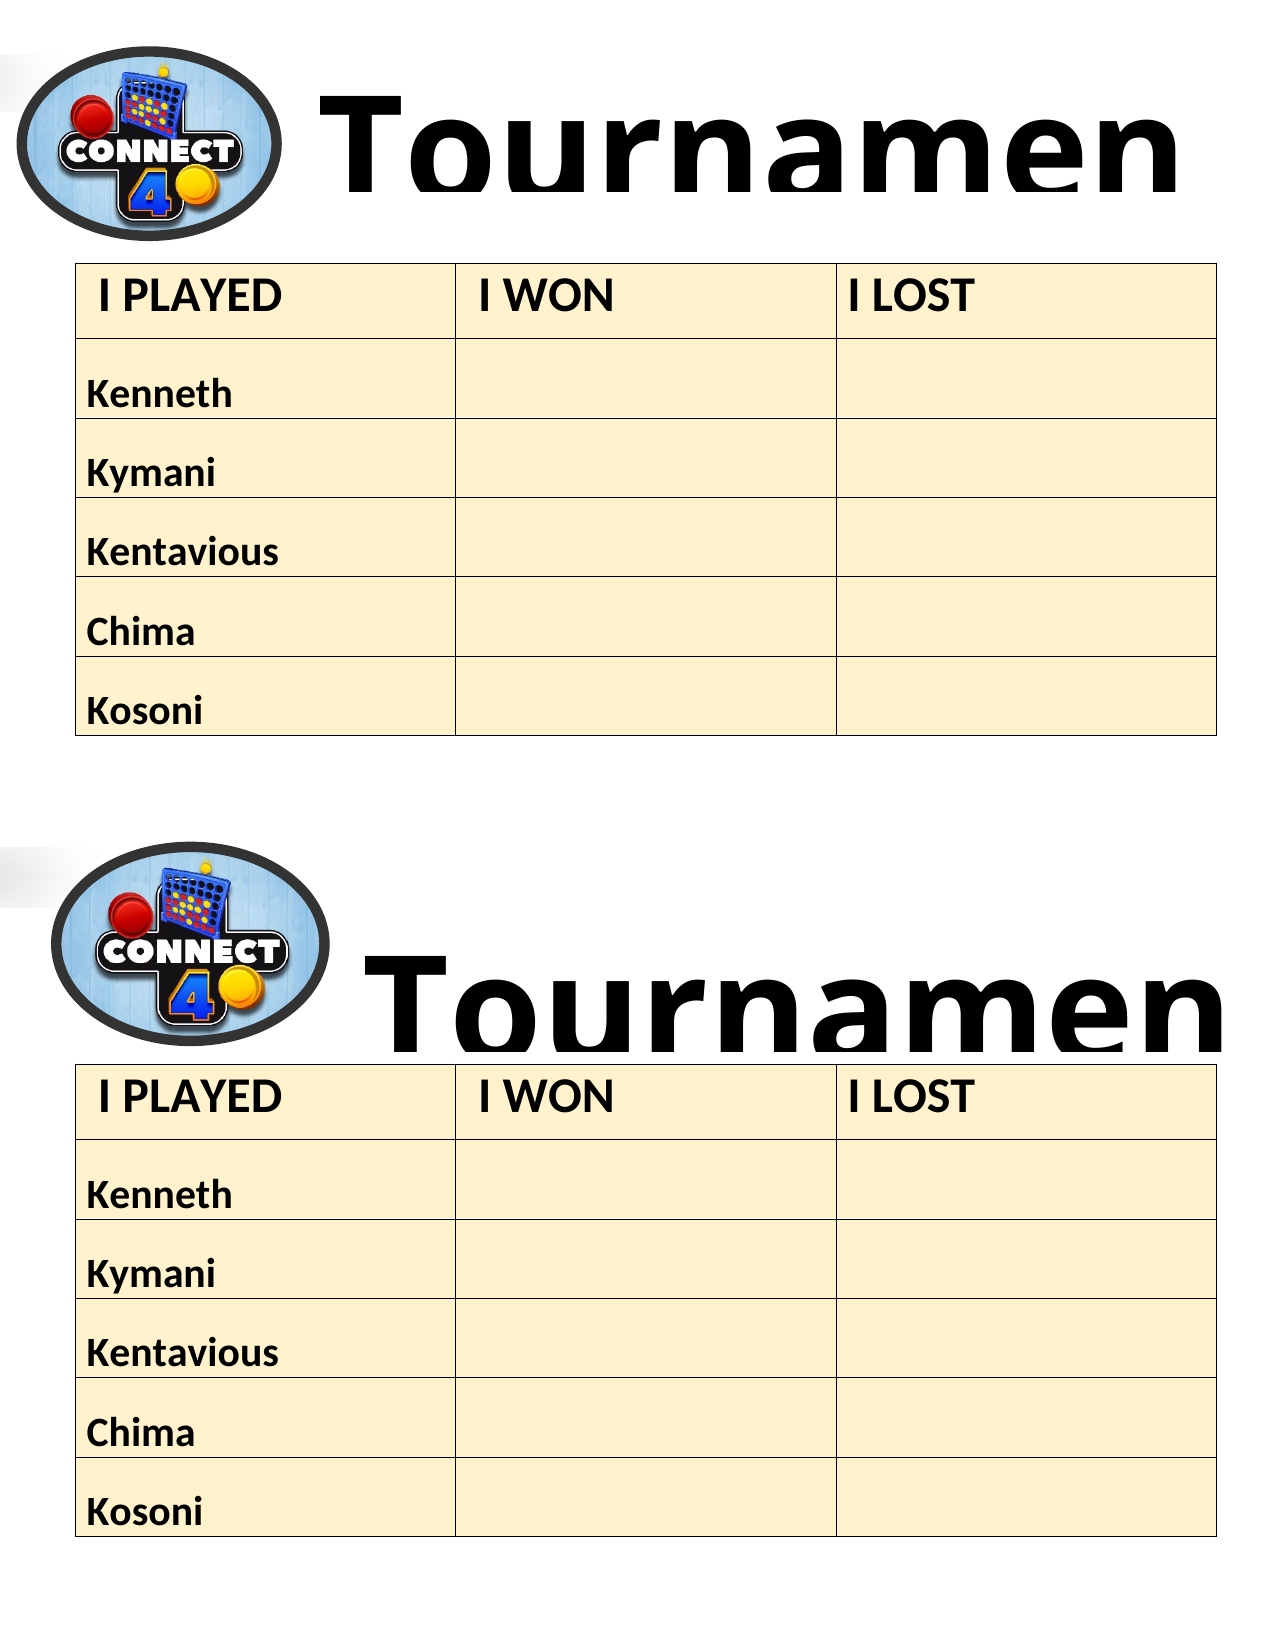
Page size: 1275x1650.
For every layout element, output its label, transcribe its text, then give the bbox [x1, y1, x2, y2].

table_cell Kenneth [76, 339, 455, 417]
table_header I PLAYED [76, 1065, 455, 1139]
table_cell [837, 1299, 1216, 1377]
table_cell Chima [76, 577, 455, 656]
table_cell [837, 419, 1216, 497]
table_cell [837, 1220, 1216, 1298]
table_cell [837, 1458, 1216, 1536]
table_cell [837, 657, 1216, 735]
picture [27, 57, 271, 230]
table_cell Kentavious [76, 498, 455, 576]
table_cell [456, 657, 836, 735]
table_header I PLAYED [76, 264, 455, 338]
table_cell [456, 339, 836, 417]
table_cell [456, 1140, 836, 1218]
picture [62, 853, 319, 1035]
table_cell [456, 1220, 836, 1298]
table_cell [456, 1458, 836, 1536]
table_cell Kentavious [76, 1299, 455, 1377]
table_cell [456, 498, 836, 576]
table_cell [837, 339, 1216, 417]
table_cell Chima [76, 1378, 455, 1457]
table_cell Kymani [76, 419, 455, 497]
table_cell [456, 1378, 836, 1457]
table_cell [456, 577, 836, 656]
table_cell Kosoni [76, 1458, 455, 1536]
table_cell [456, 1299, 836, 1377]
table_header I LOST [837, 264, 1216, 338]
table_header I WON [456, 1065, 836, 1139]
table_cell Kymani [76, 1220, 455, 1298]
table_cell [837, 1140, 1216, 1218]
table_cell [837, 1378, 1216, 1457]
table_cell [456, 419, 836, 497]
table_cell [837, 577, 1216, 656]
table_cell [837, 498, 1216, 576]
table_header I WON [456, 264, 836, 338]
table_header I LOST [837, 1065, 1216, 1139]
table_cell Kosoni [76, 657, 455, 735]
table_cell Kenneth [76, 1140, 455, 1218]
